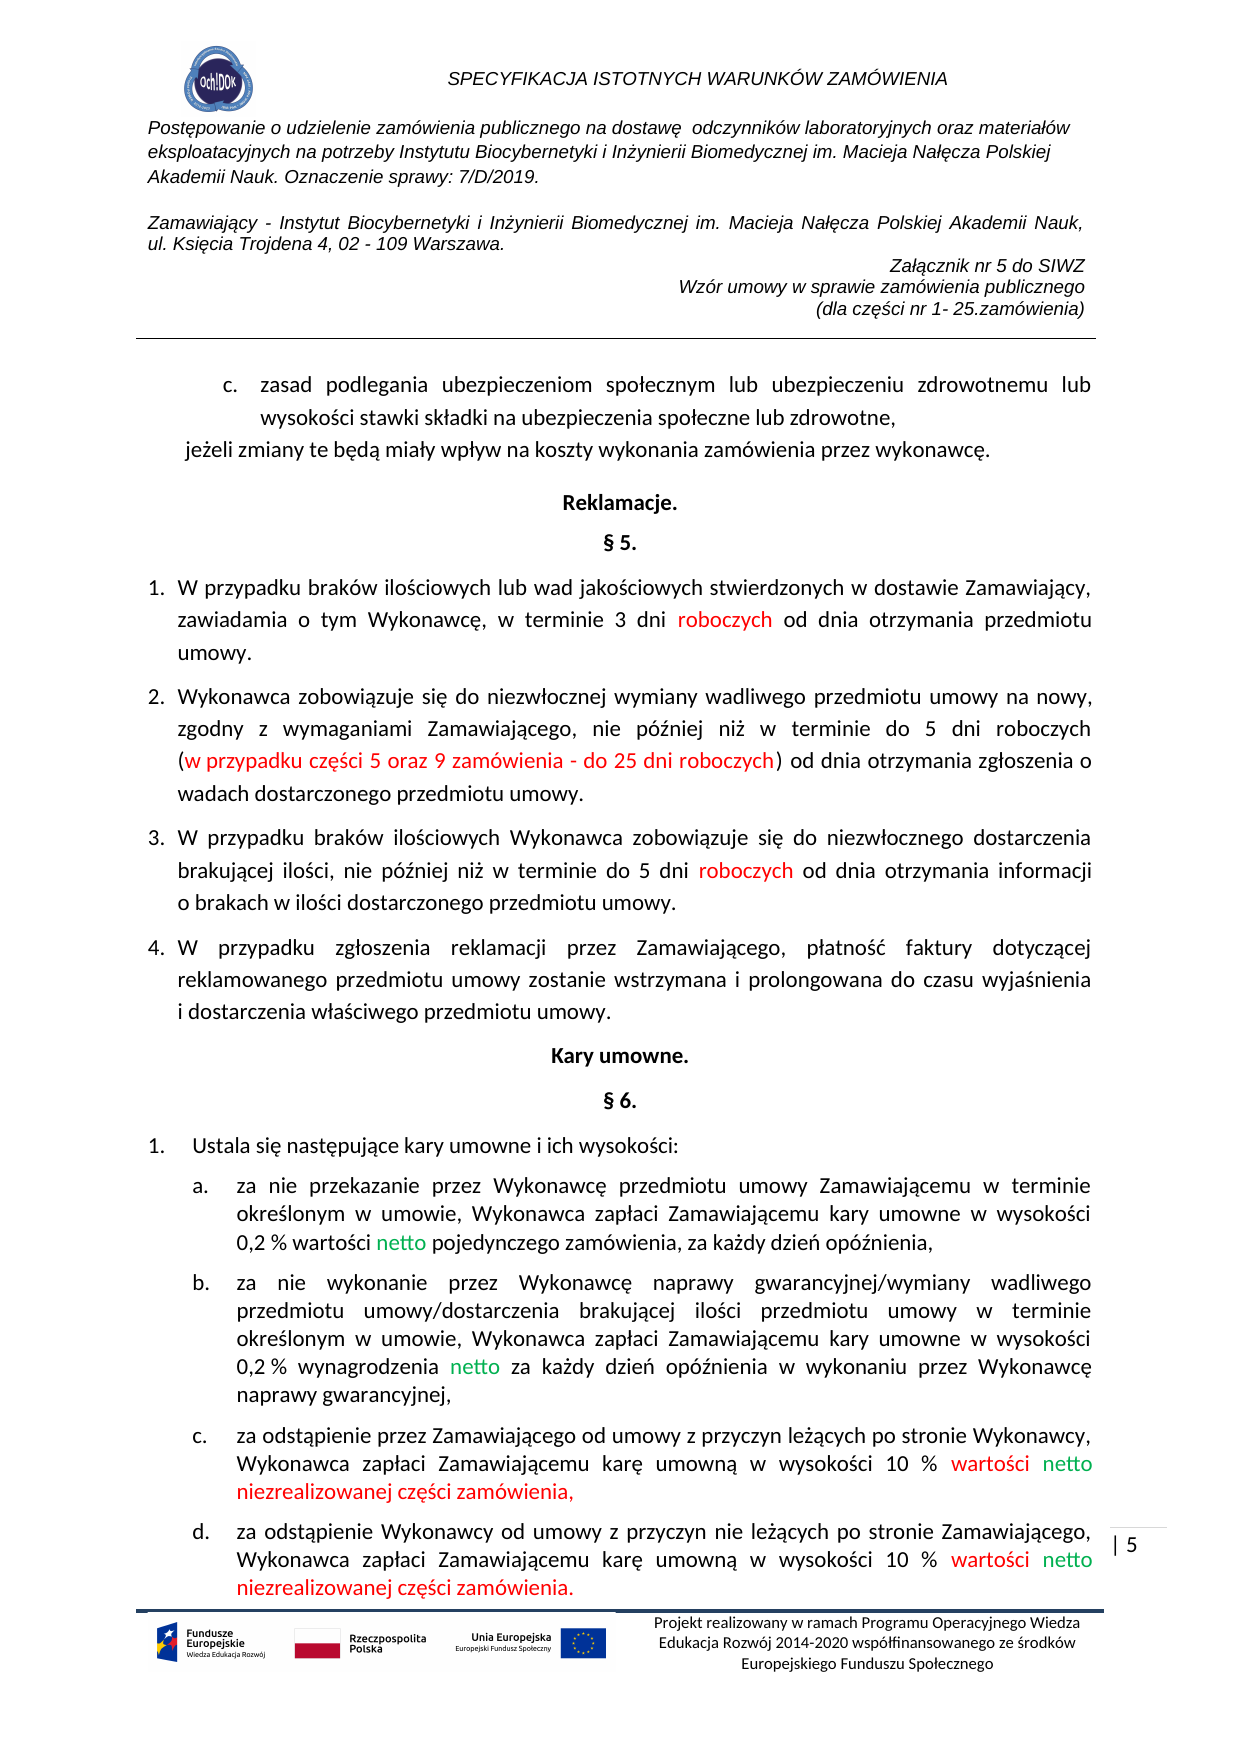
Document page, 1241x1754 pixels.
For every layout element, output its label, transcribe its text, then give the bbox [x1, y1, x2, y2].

text 4. W przypadku zgłoszenia reklamacji przez Zamawiającego, płatność faktury dotyczącej reklamowanego przedmiotu umowy zostanie wstrzymana i prolongowana do czasu wyjaśnienia i dostarczenia właściwego przedmiotu umowy. [148, 933, 1092, 1025]
text 3. W przypadku braków ilościowych Wykonawca zobowiązuje się do niezwłocznego dostarczenia brakującej ilości, nie później niż w terminie do 5 dni roboczych od dnia otrzymania informacji o brakach w ilości dostarczonego przedmiotu umowy. [148, 823, 1092, 916]
picture [180, 41, 256, 117]
text § 6. [148, 1086, 1092, 1114]
text 2. Wykonawca zobowiązuje się do niezwłocznej wymiany wadliwego przedmiotu umowy na nowy, zgodny z wymaganiami Zamawiającego, nie później niż w terminie do 5 dni roboczych (w przypadku części 5 oraz 9 zamówienia - do 25 dni roboczych) od dnia otrzymania zgłoszenia o wadach dostarczonego przedmiotu umowy. [148, 682, 1092, 807]
picture [147, 1612, 616, 1672]
list za nie wykonanie przez Wykonawcę naprawy gwarancyjnej/wymiany wadliwego przedmiotu umowy/dostarczenia brakującej ilości przedmiotu umowy w terminie określonym w umowie, Wykonawca zapłaci Zamawiającemu kary umowne w wysokości 0,2 % wynagrodzenia netto za każdy dzień opóźnienia w wykonaniu przez Wykonawcę naprawy gwarancyjnej, [192, 1268, 1092, 1408]
list Ustala się następujące kary umowne i ich wysokości: [148, 1131, 1092, 1159]
list zasad podlegania ubezpieczeniom społecznym lub ubezpieczeniu zdrowotnemu lub wysokości stawki składki na ubezpieczenia społeczne lub zdrowotne, [223, 371, 1092, 431]
text Kary umowne. [148, 1042, 1092, 1070]
text 1. W przypadku braków ilościowych lub wad jakościowych stwierdzonych w dostawie Zamawiający, zawiadamia o tym Wykonawcę, w terminie 3 dni roboczych od dnia otrzymania przedmiotu umowy. [148, 573, 1092, 666]
list jeżeli zmiany te będą miały wpływ na koszty wykonania zamówienia przez wykonawcę. [185, 435, 1092, 463]
list za nie przekazanie przez Wykonawcę przedmiotu umowy Zamawiającemu w terminie określonym w umowie, Wykonawca zapłaci Zamawiającemu kary umowne w wysokości 0,2 % wartości netto pojedynczego zamówienia, za każdy dzień opóźnienia, [192, 1172, 1092, 1256]
text Reklamacje. [148, 488, 1092, 516]
list za odstąpienie przez Zamawiającego od umowy z przyczyn leżących po stronie Wykonawcy, Wykonawca zapłaci Zamawiającemu karę umowną w wysokości 10 % wartości netto niezrealizowanej części zamówienia, [192, 1421, 1092, 1505]
list za odstąpienie Wykonawcy od umowy z przyczyn nie leżących po stronie Zamawiającego, Wykonawca zapłaci Zamawiającemu karę umowną w wysokości 10 % wartości netto niezrealizowanej części zamówienia. [192, 1517, 1092, 1601]
text § 5. [148, 528, 1092, 557]
